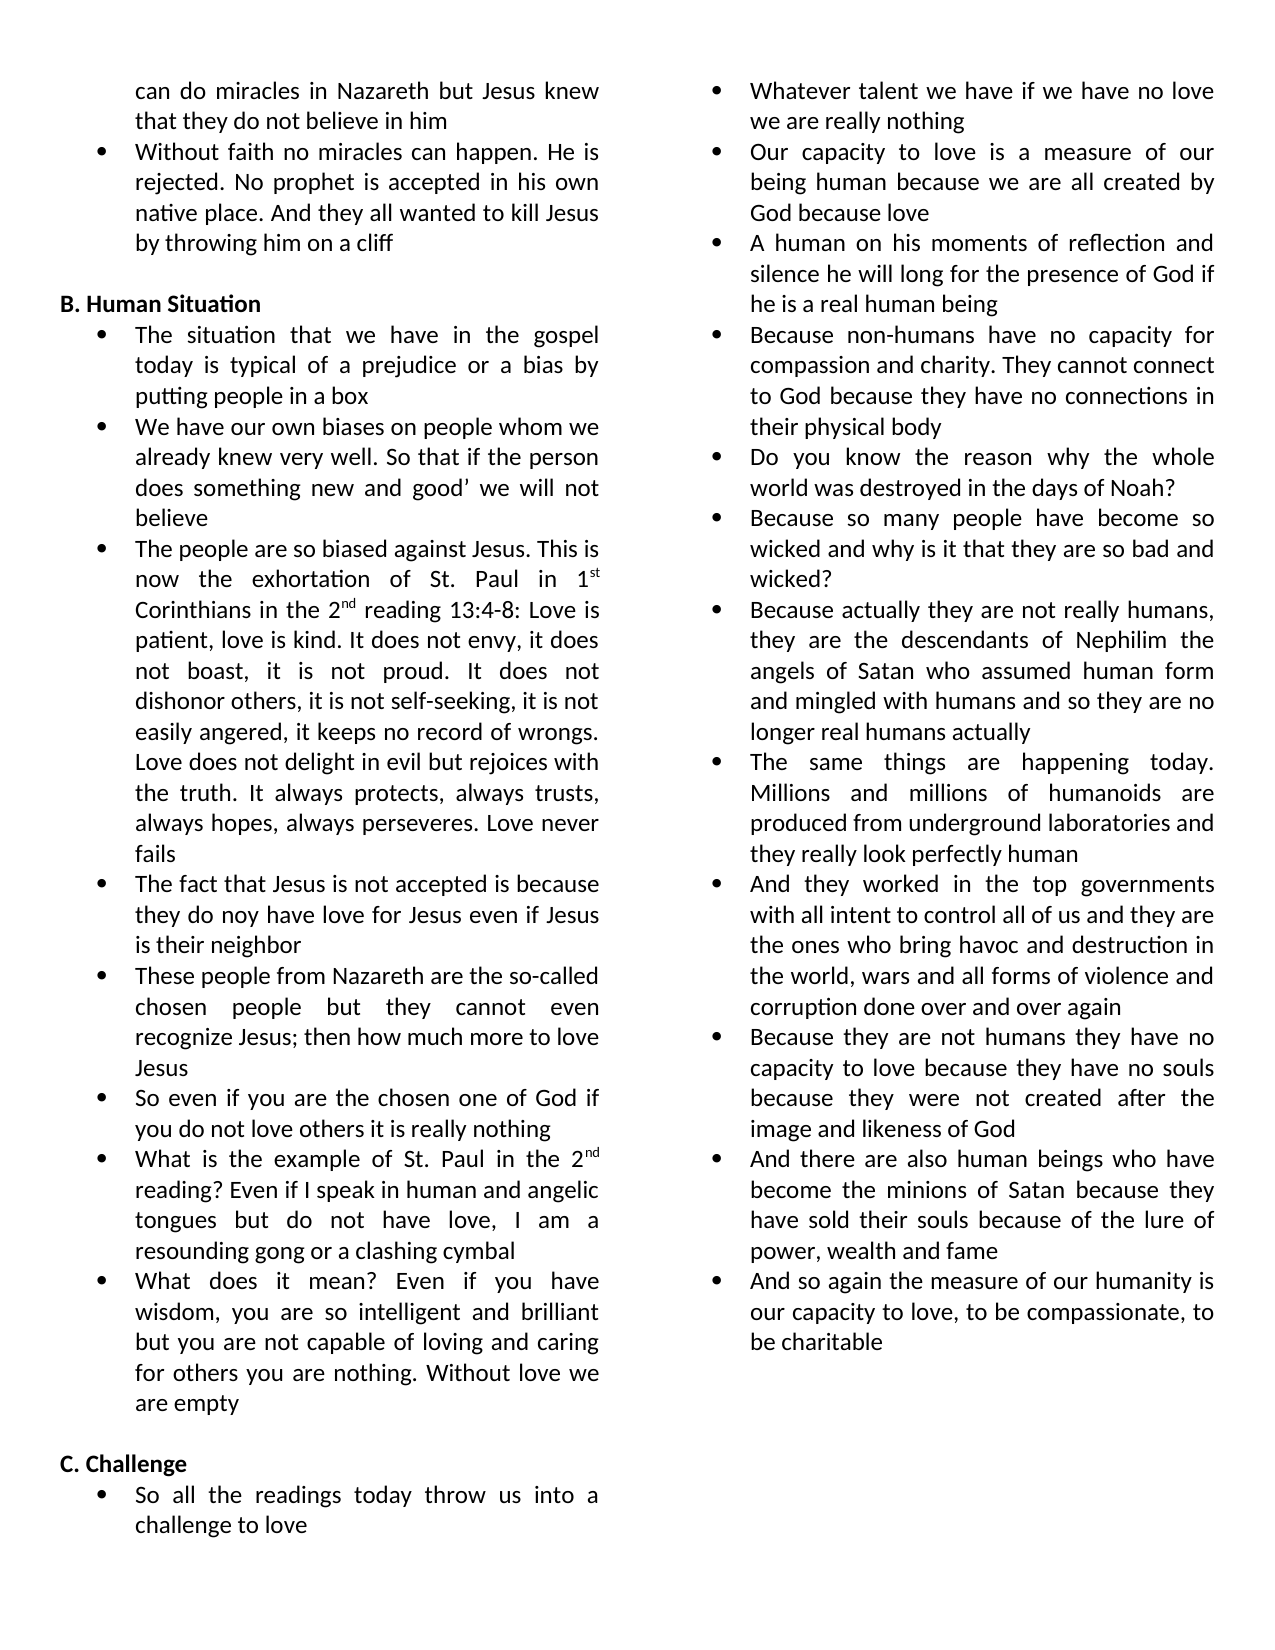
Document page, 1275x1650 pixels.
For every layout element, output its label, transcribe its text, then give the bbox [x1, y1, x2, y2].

list A human on his moments of reflection and silence he will long for the presence of God if he is a real human being [712, 228, 1215, 319]
list The people are so biased against Jesus. This is now the exhortation of St. Paul in 1st Corinthians in the 2nd reading 13:4-8: Love is patient, love is kind. It does not envy, it does not boast, it is not proud. It does not dishonor others, it is not self-seeking, it is not easily angered, it keeps no record of wrongs. Love does not delight in evil but rejoices with the truth. It always protects, always trusts, always hopes, always perseveres. Love never fails [97, 533, 600, 868]
list The fact that Jesus is not accepted is because they do noy have love for Jesus even if Jesus is their neighbor [97, 868, 600, 960]
list Our capacity to love is a measure of our being human because we are all created by God because love [712, 136, 1215, 228]
list Because so many people have become so wicked and why is it that they are so bad and wicked? [712, 502, 1215, 594]
list And they worked in the top governments with all intent to control all of us and they are the ones who bring havoc and destruction in the world, wars and all forms of violence and corruption done over and over again [712, 868, 1215, 1021]
list So all the readings today throw us into a challenge to love [97, 1479, 600, 1540]
list And so again the measure of our humanity is our capacity to love, to be compassionate, to be charitable [712, 1265, 1215, 1357]
list So even if you are the chosen one of God if you do not love others it is really nothing [97, 1082, 600, 1143]
list The same things are happening today. Millions and millions of humanoids are produced from underground laboratories and they really look perfectly human [712, 746, 1215, 868]
list We have our own biases on people whom we already knew very well. So that if the person does something new and good’ we will not believe [97, 411, 600, 533]
list The situation that we have in the gospel today is typical of a prejudice or a bias by putting people in a box [97, 319, 600, 411]
list Do you know the reason why the whole world was destroyed in the days of Noah? [712, 441, 1215, 502]
text B. Human Situation [60, 289, 600, 319]
text C. Challenge [60, 1448, 600, 1479]
list Because non-humans have no capacity for compassion and charity. They cannot connect to God because they have no connections in their physical body [712, 319, 1215, 441]
list Whatever talent we have if we have no love we are really nothing [712, 75, 1215, 136]
list What does it mean? Even if you have wisdom, you are so intelligent and brilliant but you are not capable of loving and caring for others you are nothing. Without love we are empty [97, 1265, 600, 1418]
list Because they are not humans they have no capacity to love because they have no souls because they were not created after the image and likeness of God [712, 1021, 1215, 1143]
list What is the example of St. Paul in the 2nd reading? Even if I speak in human and angelic tongues but do not have love, I am a resounding gong or a clashing cymbal [97, 1143, 600, 1265]
list Because actually they are not really humans, they are the descendants of Nephilim the angels of Satan who assumed human form and mingled with humans and so they are no longer real humans actually [712, 594, 1215, 746]
list These people from Nazareth are the so-called chosen people but they cannot even recognize Jesus; then how much more to love Jesus [97, 960, 600, 1082]
list And there are also human beings who have become the minions of Satan because they have sold their souls because of the lure of power, wealth and fame [712, 1143, 1215, 1265]
list Without faith no miracles can happen. He is rejected. No prophet is accepted in his own native place. And they all wanted to kill Jesus by throwing him on a cliff [97, 136, 600, 258]
